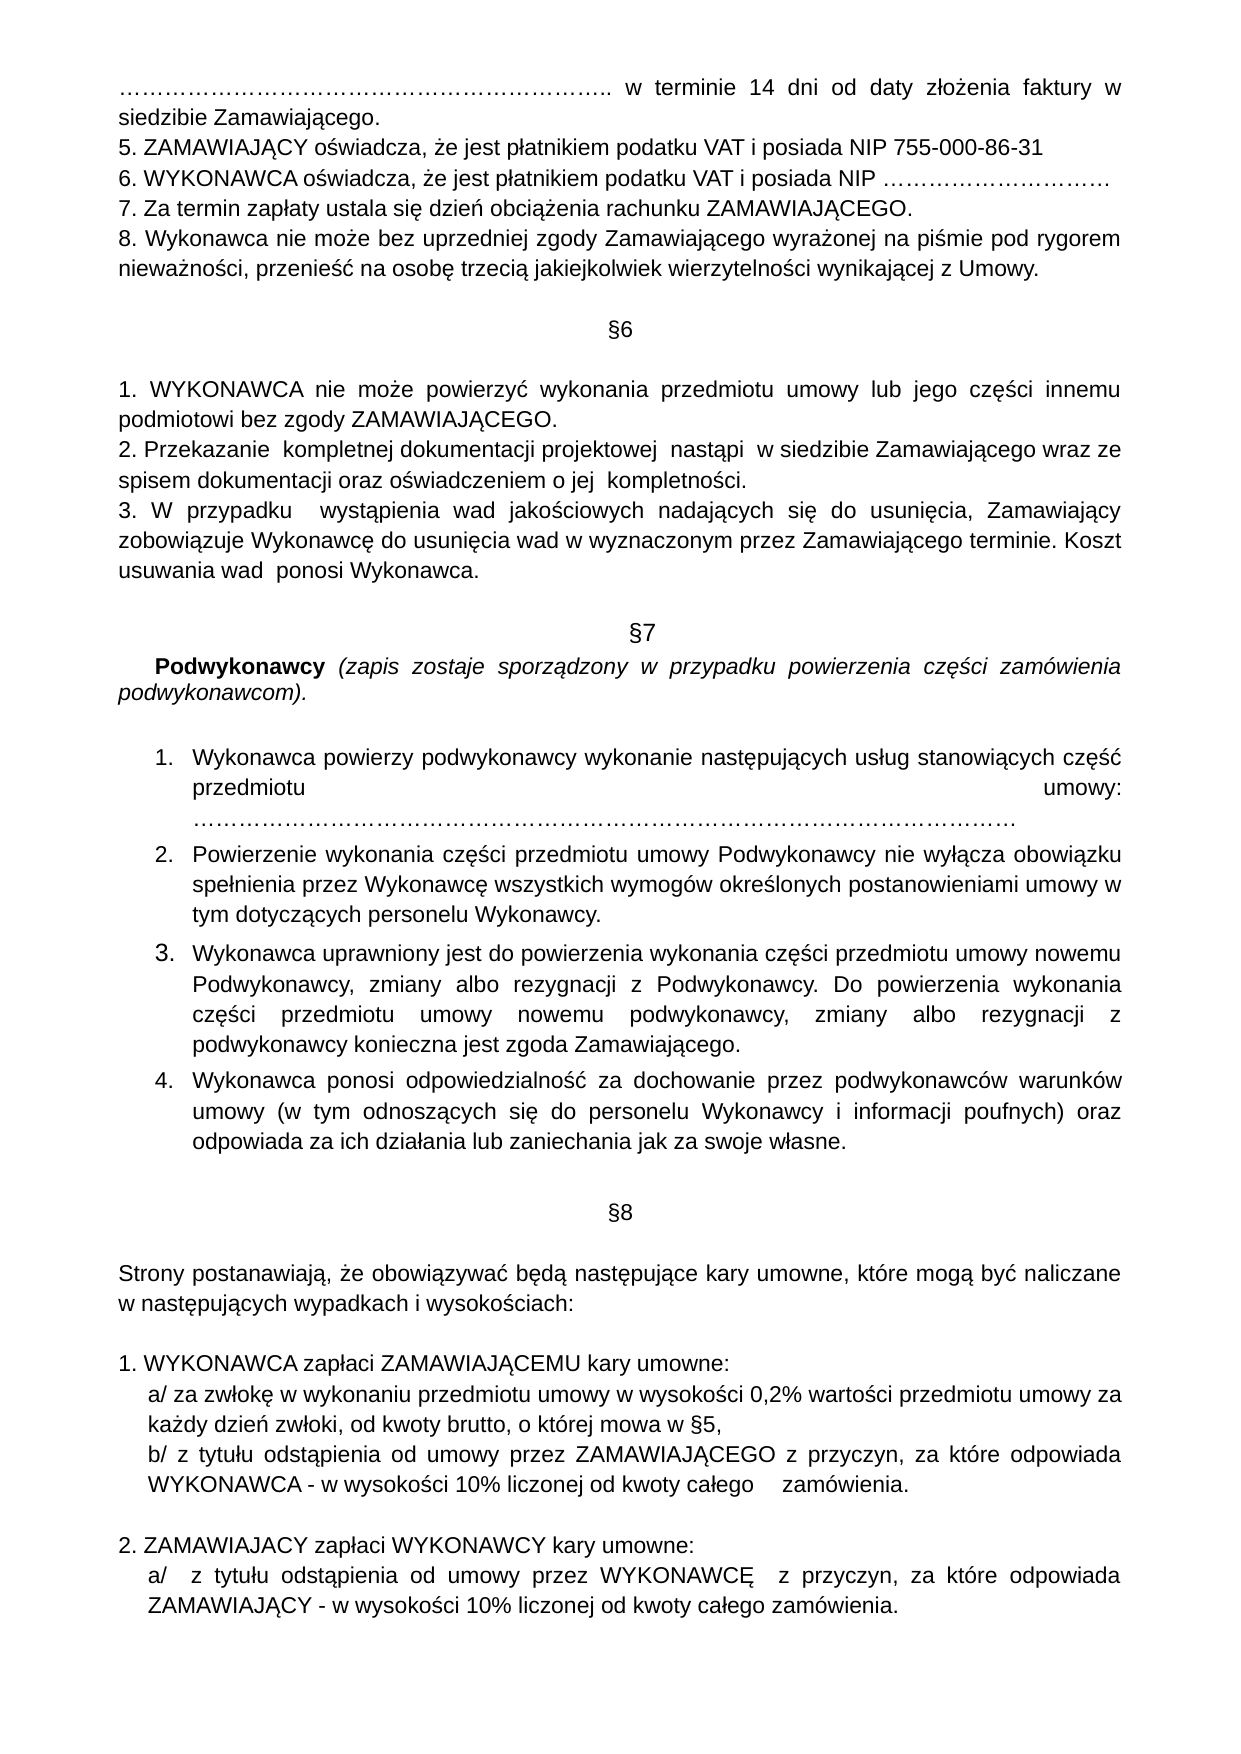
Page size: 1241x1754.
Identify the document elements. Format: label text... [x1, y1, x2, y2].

list Powierzenie wykonania części przedmiotu umowy Podwykonawcy nie wyłącza obowiązku spełnienia przez Wykonawcę wszystkich wymogów określonych postanowieniami umowy w tym dotyczących personelu Wykonawcy. [154, 841, 1122, 928]
text §8 [118, 1199, 1122, 1226]
text 7. Za termin zapłaty ustala się dzień obciążenia rachunku ZAMAWIAJĄCEGO. [118, 195, 1122, 221]
text 2. Przekazanie kompletnej dokumentacji projektowej nastąpi w siedzibie Zamawiającego wraz ze spisem dokumentacji oraz oświadczeniem o jej kompletności. [118, 436, 1122, 493]
text 1. WYKONAWCA nie może powierzyć wykonania przedmiotu umowy lub jego części innemu podmiotowi bez zgody ZAMAWIAJĄCEGO. [118, 376, 1122, 432]
list Wykonawca powierzy podwykonawcy wykonanie następujących usług stanowiących część przedmiotu umowy: ……………………………………………………………………………………………… [154, 744, 1122, 831]
text 8. Wykonawca nie może bez uprzedniej zgody Zamawiającego wyrażonej na piśmie pod rygorem nieważności, przenieść na osobę trzecią jakiejkolwiek wierzytelności wynikającej z Umowy. [118, 225, 1122, 281]
text §6 [118, 316, 1122, 342]
list Wykonawca ponosi odpowiedzialność za dochowanie przez podwykonawców warunków umowy (w tym odnoszących się do personelu Wykonawcy i informacji poufnych) oraz odpowiada za ich działania lub zaniechania jak za swoje własne. [154, 1067, 1122, 1154]
text Strony postanawiają, że obowiązywać będą następujące kary umowne, które mogą być naliczane w następujących wypadkach i wysokościach: [118, 1260, 1122, 1316]
list Wykonawca uprawniony jest do powierzenia wykonania części przedmiotu umowy nowemu Podwykonawcy, zmiany albo rezygnacji z Podwykonawcy. Do powierzenia wykonania części przedmiotu umowy nowemu podwykonawcy, zmiany albo rezygnacji z podwykonawcy konieczna jest zgoda Zamawiającego. [154, 938, 1122, 1057]
text 1. WYKONAWCA zapłaci ZAMAWIAJĄCEMU kary umowne: [118, 1350, 1122, 1377]
text §7 [162, 618, 1122, 646]
text 6. WYKONAWCA oświadcza, że jest płatnikiem podatku VAT i posiada NIP ………………………… [118, 164, 1122, 191]
text Podwykonawcy (zapis zostaje sporządzony w przypadku powierzenia części zamówienia podwykonawcom). [118, 653, 1122, 705]
text 5. ZAMAWIAJĄCY oświadcza, że jest płatnikiem podatku VAT i posiada NIP 755-000-86-31 [118, 134, 1122, 161]
text b/ z tytułu odstąpienia od umowy przez ZAMAWIAJĄCEGO z przyczyn, za które odpowiada WYKONAWCA - w wysokości 10% liczonej od kwoty całego zamówienia. [148, 1441, 1122, 1497]
text a/ z tytułu odstąpienia od umowy przez WYKONAWCĘ z przyczyn, za które odpowiada ZAMAWIAJĄCY - w wysokości 10% liczonej od kwoty całego zamówienia. [148, 1562, 1122, 1618]
text ……………………………………………………….. w terminie 14 dni od daty złożenia faktury w siedzibie Zamawiającego. [118, 74, 1122, 130]
text 3. W przypadku wystąpienia wad jakościowych nadających się do usunięcia, Zamawiający zobowiązuje Wykonawcę do usunięcia wad w wyznaczonym przez Zamawiającego terminie. Koszt usuwania wad ponosi Wykonawca. [118, 497, 1122, 583]
text 2. ZAMAWIAJACY zapłaci WYKONAWCY kary umowne: [118, 1532, 1122, 1558]
text a/ za zwłokę w wykonaniu przedmiotu umowy w wysokości 0,2% wartości przedmiotu umowy za każdy dzień zwłoki, od kwoty brutto, o której mowa w §5, [148, 1381, 1122, 1437]
